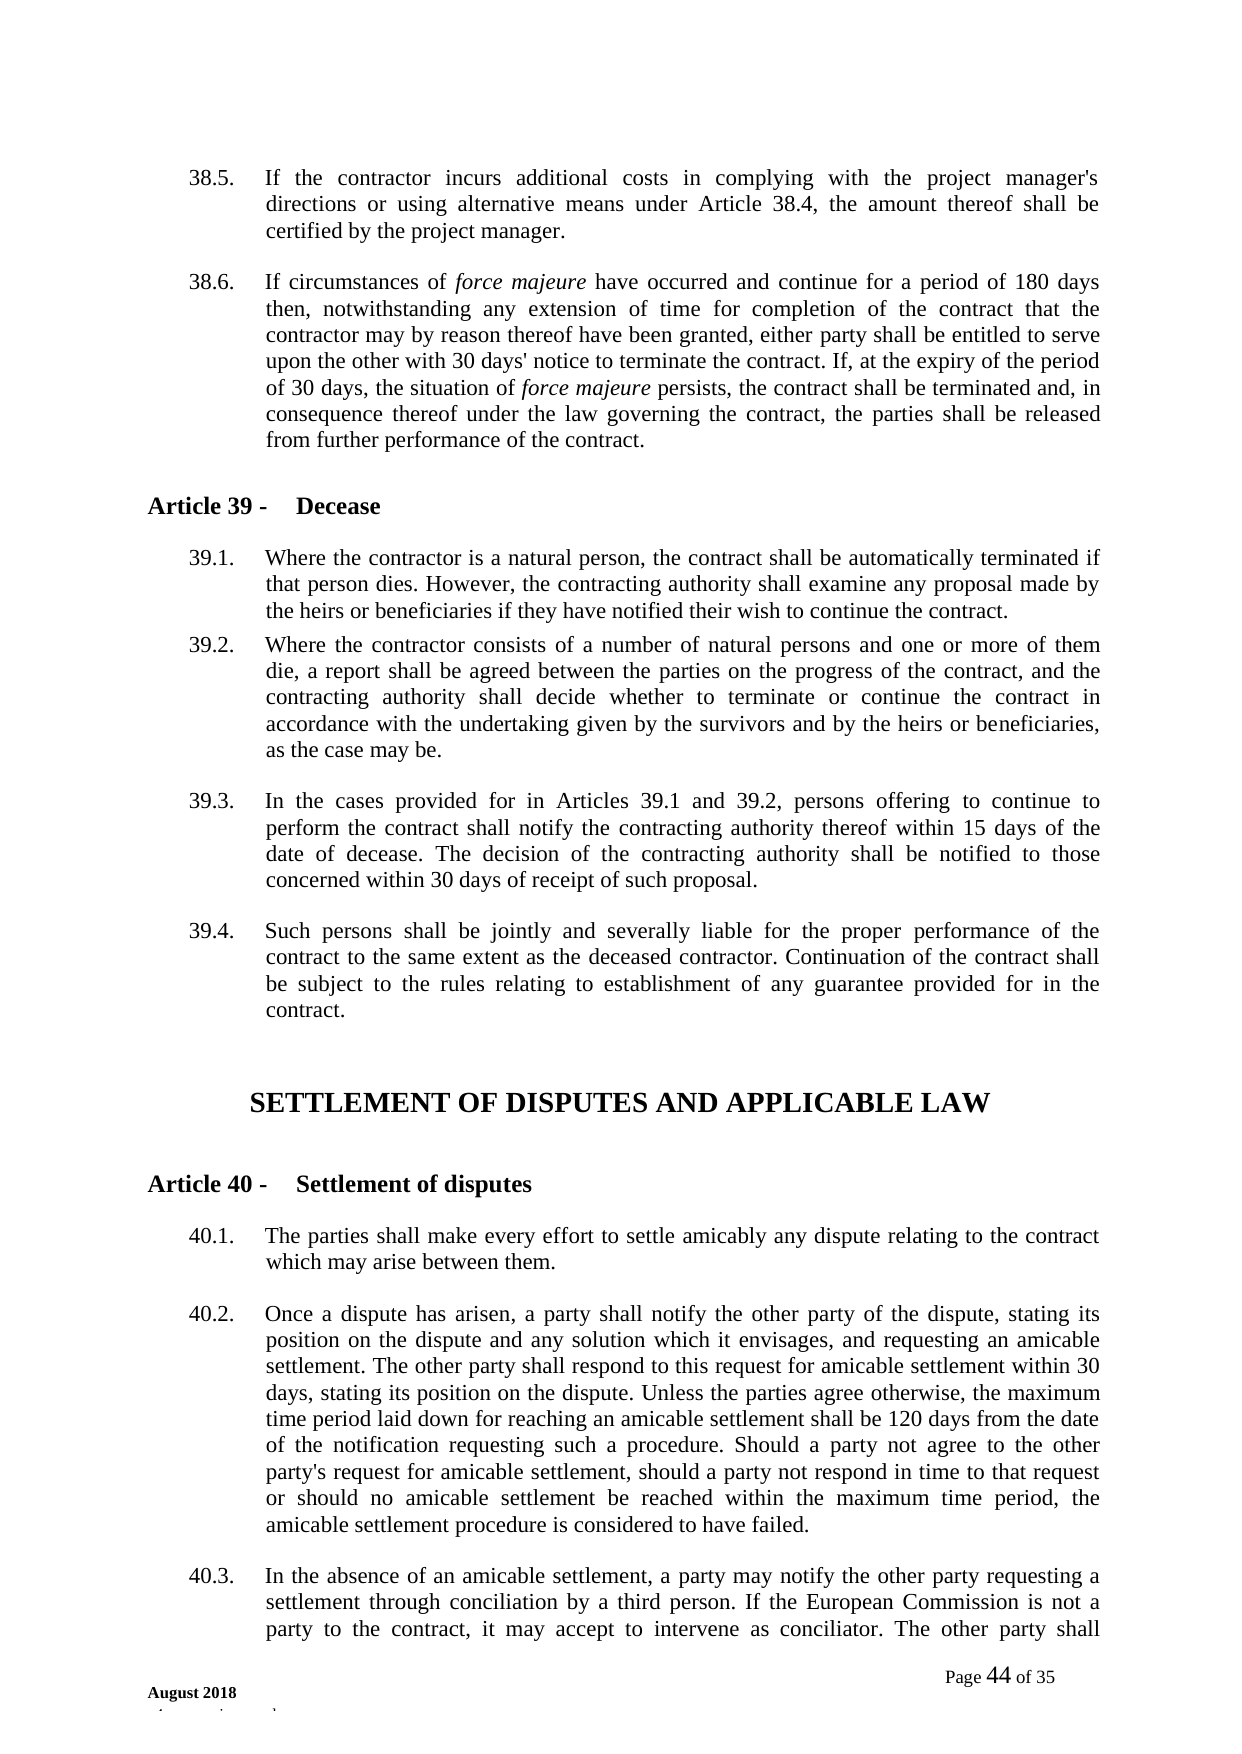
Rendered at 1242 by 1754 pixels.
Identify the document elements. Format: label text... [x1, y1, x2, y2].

text 39.2. Where the contractor consists of a number of natural persons and one or more of them die, a report shall be agreed between the parties on the progress of the contract, and the contracting authority shall decide whether to terminate or continue the contract in accordance with the undertaking given by the survivors and by the heirs or beneficiaries, as the case may be. [189, 631, 1100, 762]
text Article 39 - Decease [147, 491, 1108, 520]
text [189, 1562, 1100, 1641]
text SETTLEMENT OF DISPUTES AND APPLICABLE LAW [249, 1085, 1108, 1119]
text 38.5. If the contractor incurs additional costs in complying with the project manager's directions or using alternative means under Article 38.4, the amount thereof shall be certified by the project manager. [189, 164, 1100, 243]
text 39.1. Where the contractor is a natural person, the contract shall be automatically terminated if that person dies. However, the contracting authority shall examine any proposal made by the heirs or beneficiaries if they have notified their wish to continue the contract. [189, 544, 1100, 623]
text 40.2. Once a dispute has arisen, a party shall notify the other party of the dispute, stating its position on the dispute and any solution which it envisages, and requesting an amicable settlement. The other party shall respond to this request for amicable settlement within 30 days, stating its position on the dispute. Unless the parties agree otherwise, the maximum time period laid down for reaching an amicable settlement shall be 120 days from the date of the notification requesting such a procedure. Should a party not agree to the other party's request for amicable settlement, should a party not respond in time to that request or should no amicable settlement be reached within the maximum time period, the amicable settlement procedure is considered to have failed. [189, 1300, 1100, 1537]
text 40.1. The parties shall make every effort to settle amicably any dispute relating to the contract which may arise between them. [189, 1222, 1099, 1275]
text 39.3. In the cases provided for in Articles 39.1 and 39.2, persons offering to continue to perform the contract shall notify the contracting authority thereof within 15 days of the date of decease. The decision of the contracting authority shall be notified to those concerned within 30 days of receipt of such proposal. [189, 787, 1100, 893]
text 39.4. Such persons shall be jointly and severally liable for the proper performance of the contract to the same extent as the deceased contractor. Continuation of the contract shall be subject to the rules relating to establishment of any guarantee provided for in the contract. [189, 918, 1100, 1022]
text 38.6. If circumstances of force majeure have occurred and continue for a period of 180 days then, notwithstanding any extension of time for completion of the contract that the contractor may by reason thereof have been granted, either party shall be entitled to serve upon the other with 30 days' notice to terminate the contract. If, at the expiry of the period of 30 days, the situation of force majeure persists, the contract shall be terminated and, in consequence thereof under the law governing the contract, the parties shall be released from further performance of the contract. [189, 268, 1100, 453]
text Article 40 - Settlement of disputes [147, 1169, 1108, 1198]
